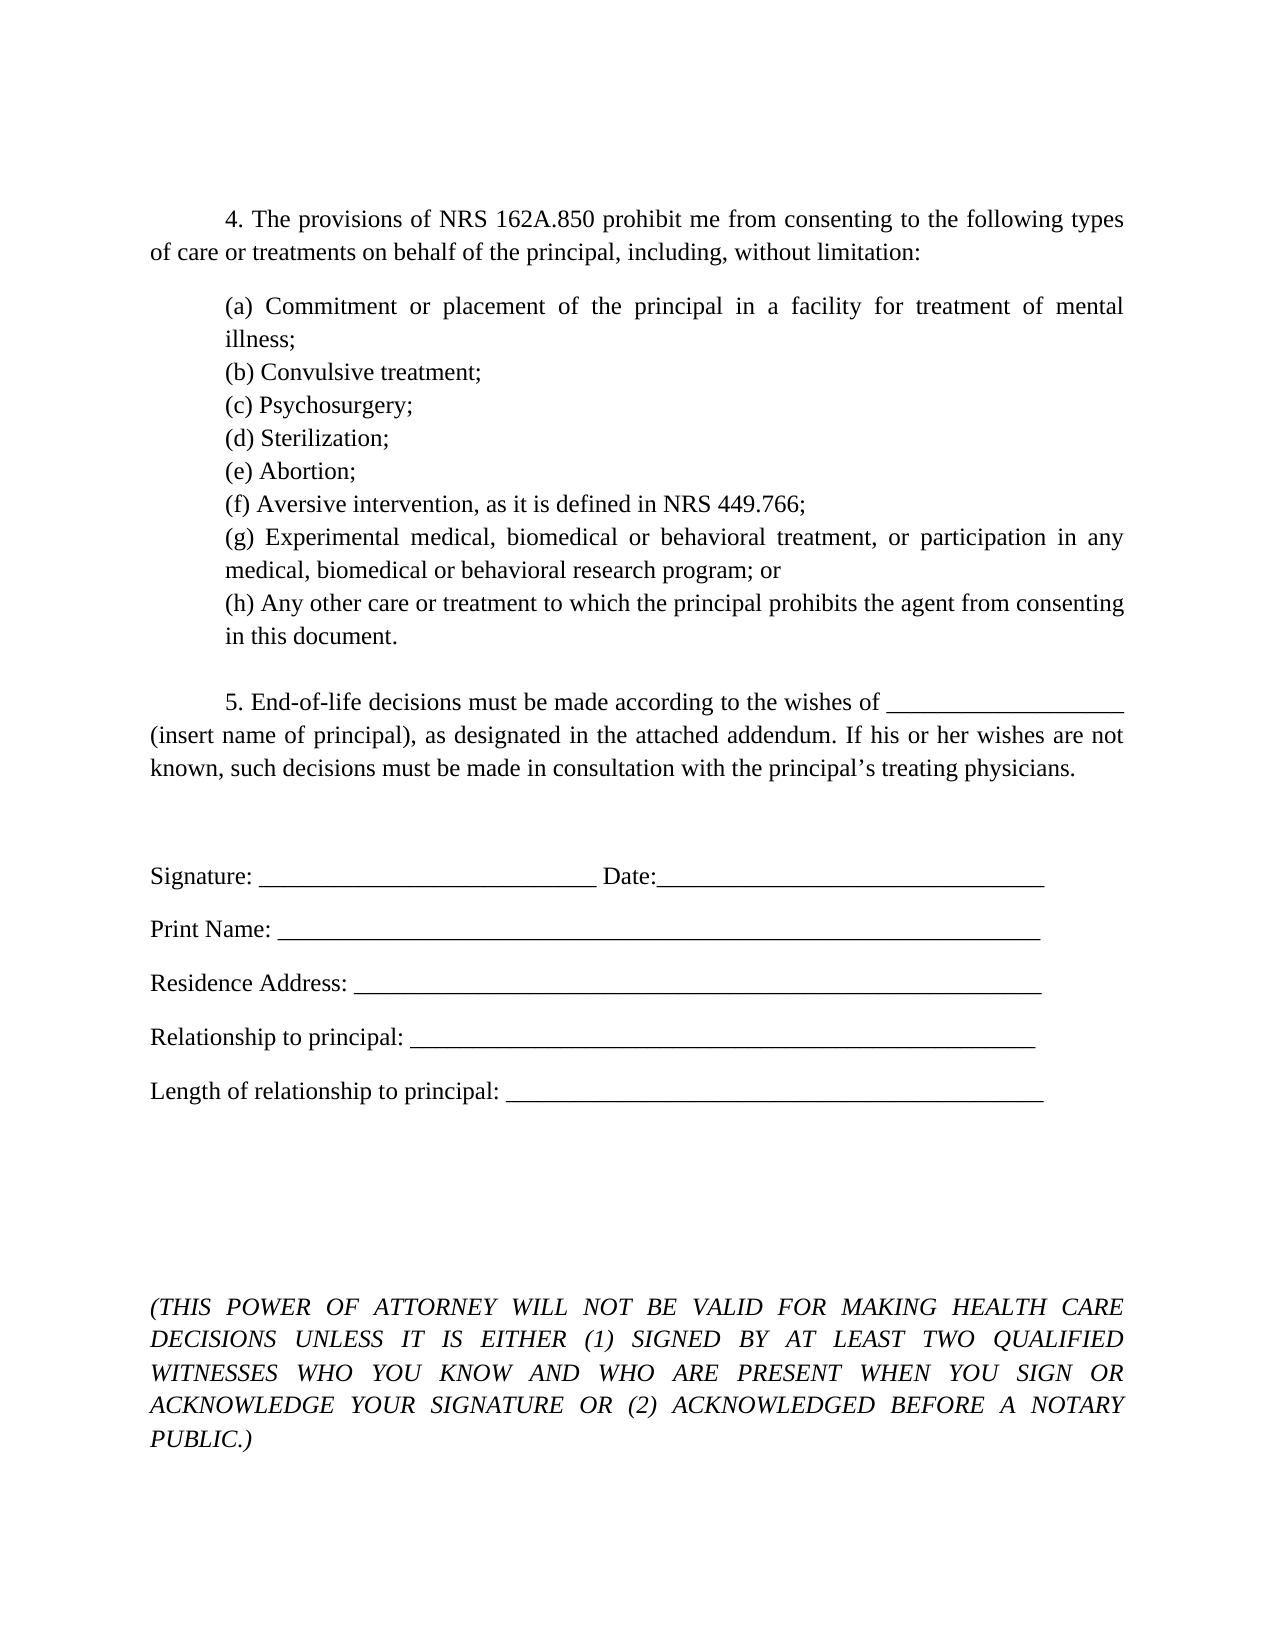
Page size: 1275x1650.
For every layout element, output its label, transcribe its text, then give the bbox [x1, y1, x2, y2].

text Print Name: _____________________________________________________________ [150, 914, 1125, 943]
text Signature: ___________________________ Date:_______________________________ [150, 861, 1125, 889]
text (c) Psychosurgery; [150, 390, 1125, 418]
text (f) Aversive intervention, as it is defined in NRS 449.766; [150, 489, 1125, 518]
text (e) Abortion; [150, 456, 1125, 484]
text (b) Convulsive treatment; [150, 357, 1125, 386]
text (g) Experimental medical, biomedical or behavioral treatment, or participation in any medical, biomedical or behavioral research program; or [225, 522, 1125, 584]
text 5. End-of-life decisions must be made according to the wishes of ___________________ (insert name of principal), as designated in the attached addendum. If his or her wishes are not known, such decisions must be made in consultation with the principal’s treating physicians. [150, 687, 1125, 782]
text 4. The provisions of NRS 162A.850 prohibit me from consenting to the following types of care or treatments on behalf of the principal, including, without limitation: [150, 204, 1125, 266]
text (THIS POWER OF ATTORNEY WILL NOT BE VALID FOR MAKING HEALTH CARE DECISIONS UNLESS IT IS EITHER (1) SIGNED BY AT LEAST TWO QUALIFIED WITNESSES WHO YOU KNOW AND WHO ARE PRESENT WHEN YOU SIGN OR ACKNOWLEDGE YOUR SIGNATURE OR (2) ACKNOWLEDGED BEFORE A NOTARY PUBLIC.) [150, 1292, 1125, 1452]
text Length of relationship to principal: ___________________________________________ [150, 1076, 1125, 1105]
text (d) Sterilization; [150, 423, 1125, 452]
text Relationship to principal: __________________________________________________ [150, 1022, 1125, 1051]
text (h) Any other care or treatment to which the principal prohibits the agent from consenting in this document. [225, 588, 1125, 650]
text (a) Commitment or placement of the principal in a facility for treatment of mental illness; [225, 291, 1125, 352]
text Residence Address: _______________________________________________________ [150, 968, 1125, 997]
